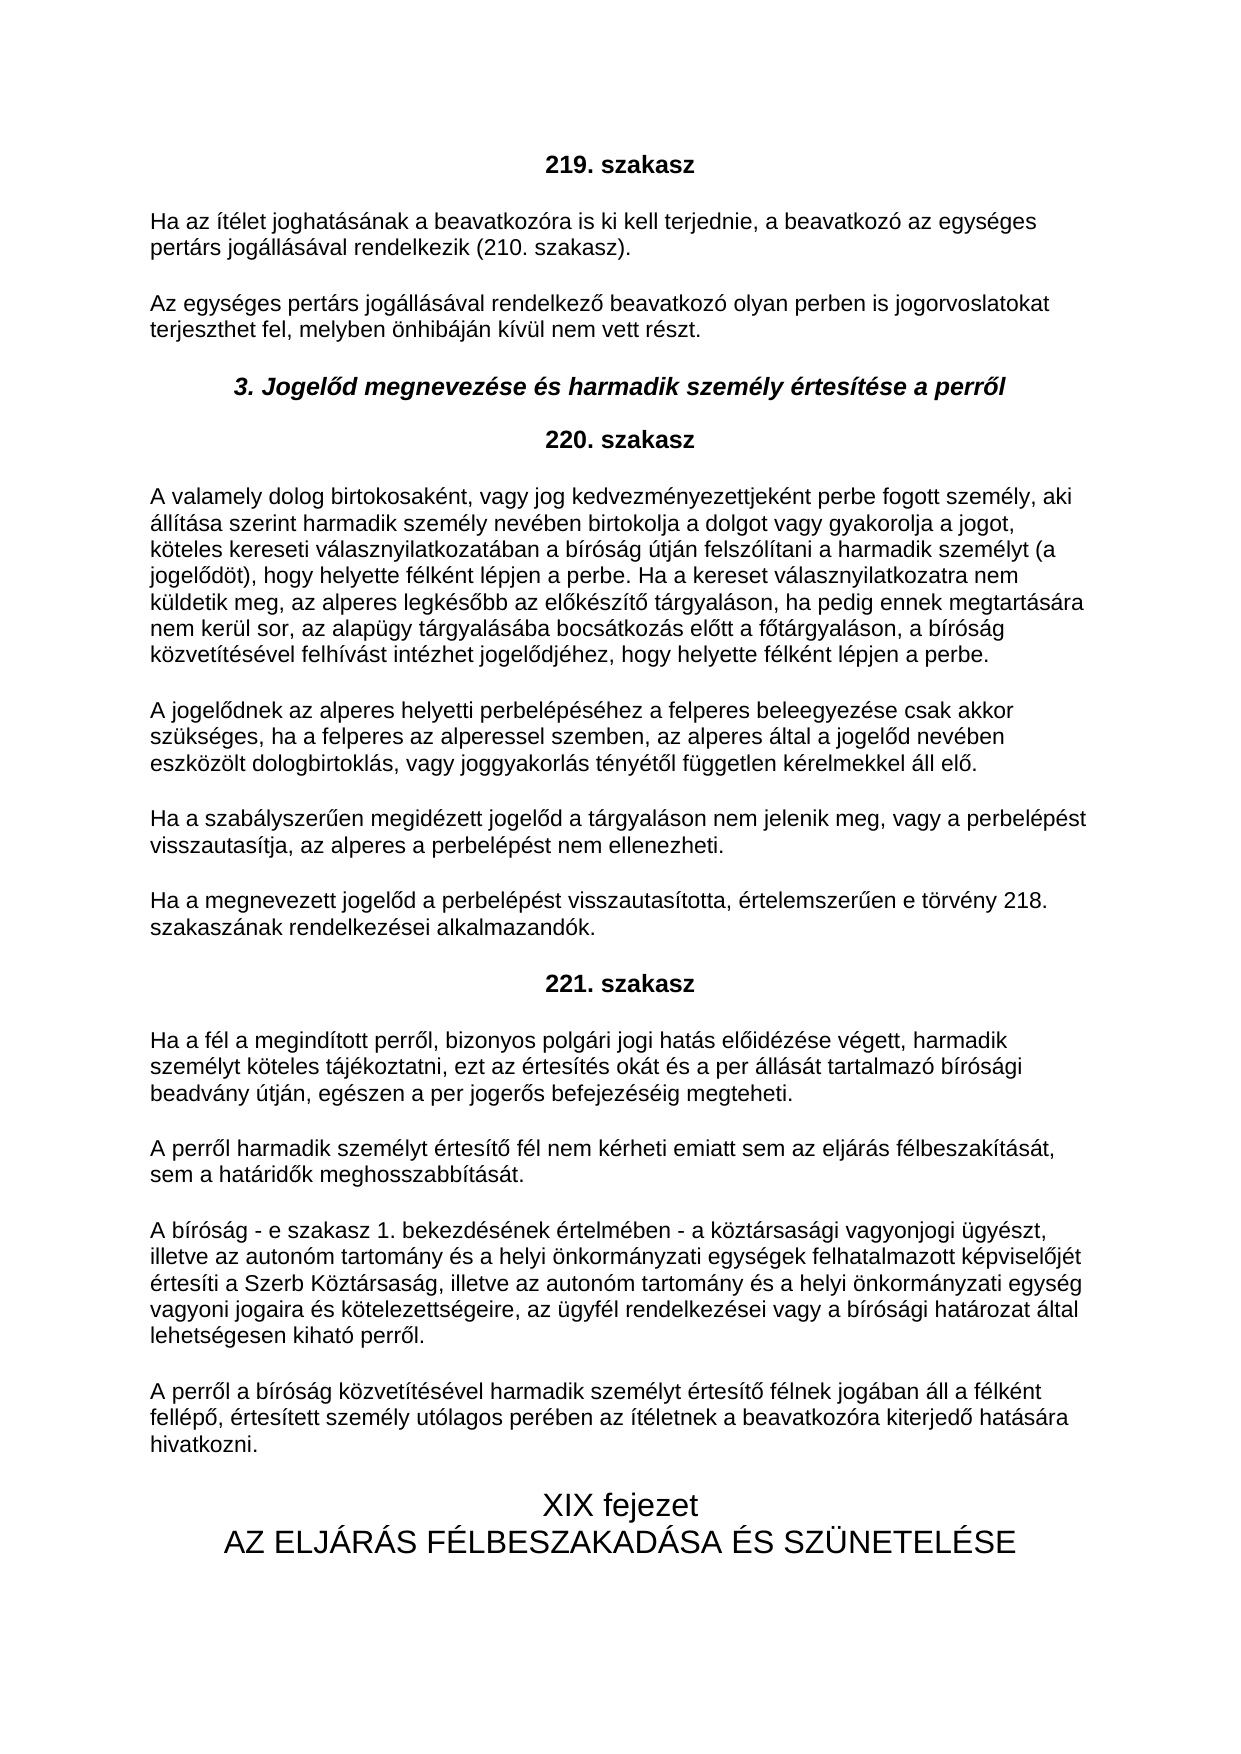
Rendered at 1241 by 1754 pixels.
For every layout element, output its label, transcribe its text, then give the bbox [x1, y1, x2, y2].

text Ha az ítélet joghatásának a beavatkozóra is ki kell terjednie, a beavatkozó az egységes pertárs jogállásával rendelkezik (210. szakasz). [150, 208, 1090, 261]
text Ha a szabályszerűen megidézett jogelőd a tárgyaláson nem jelenik meg, vagy a perbelépést visszautasítja, az alperes a perbelépést nem ellenezheti. [150, 805, 1090, 858]
text 221. szakasz [150, 969, 1090, 998]
text Ha a fél a megindított perről, bizonyos polgári jogi hatás előidézése végett, harmadik személyt köteles tájékoztatni, ezt az értesítés okát és a per állását tartalmazó bírósági beadvány útján, egészen a per jogerős befejezéséig megteheti. [150, 1027, 1090, 1106]
text Az egységes pertárs jogállásával rendelkező beavatkozó olyan perben is jogorvoslatokat terjeszthet fel, melyben önhibáján kívül nem vett részt. [150, 290, 1090, 342]
text 220. szakasz [150, 425, 1090, 454]
text A perről a bíróság közvetítésével harmadik személyt értesítő félnek jogában áll a félként fellépő, értesített személy utólagos perében az ítéletnek a beavatkozóra kiterjedő hatására hivatkozni. [150, 1378, 1090, 1457]
text Ha a megnevezett jogelőd a perbelépést visszautasította, értelemszerűen e törvény 218. szakaszának rendelkezései alkalmazandók. [150, 887, 1090, 940]
text XIX fejezet [150, 1486, 1090, 1523]
text A bíróság - e szakasz 1. bekezdésének értelmében - a köztársasági vagyonjogi ügyészt, illetve az autonóm tartomány és a helyi önkormányzati egységek felhatalmazott képviselőjét értesíti a Szerb Köztársaság, illetve az autonóm tartomány és a helyi önkormányzati egység vagyoni jogaira és kötelezettségeire, az ügyfél rendelkezései vagy a bírósági határozat által lehetségesen kiható perről. [150, 1217, 1090, 1349]
text A valamely dolog birtokosaként, vagy jog kedvezményezettjeként perbe fogott személy, aki állítása szerint harmadik személy nevében birtokolja a dolgot vagy gyakorolja a jogot, köteles kereseti válasznyilatkozatában a bíróság útján felszólítani a harmadik személyt (a jogelődöt), hogy helyette félként lépjen a perbe. Ha a kereset válasznyilatkozatra nem küldetik meg, az alperes legkésőbb az előkészítő tárgyaláson, ha pedig ennek megtartására nem kerül sor, az alapügy tárgyalásába bocsátkozás előtt a főtárgyaláson, a bíróság közvetítésével felhívást intézhet jogelődjéhez, hogy helyette félként lépjen a perbe. [150, 483, 1090, 668]
text 219. szakasz [150, 150, 1090, 179]
text A perről harmadik személyt értesítő fél nem kérheti emiatt sem az eljárás félbeszakítását, sem a határidők meghosszabbítását. [150, 1135, 1090, 1188]
text AZ ELJÁRÁS FÉLBESZAKADÁSA ÉS SZÜNETELÉSE [150, 1523, 1090, 1560]
text A jogelődnek az alperes helyetti perbelépéséhez a felperes beleegyezése csak akkor szükséges, ha a felperes az alperessel szemben, az alperes által a jogelőd nevében eszközölt dologbirtoklás, vagy joggyakorlás tényétől független kérelmekkel áll elő. [150, 697, 1090, 776]
text 3. Jogelőd megnevezése és harmadik személy értesítése a perről [150, 372, 1090, 400]
